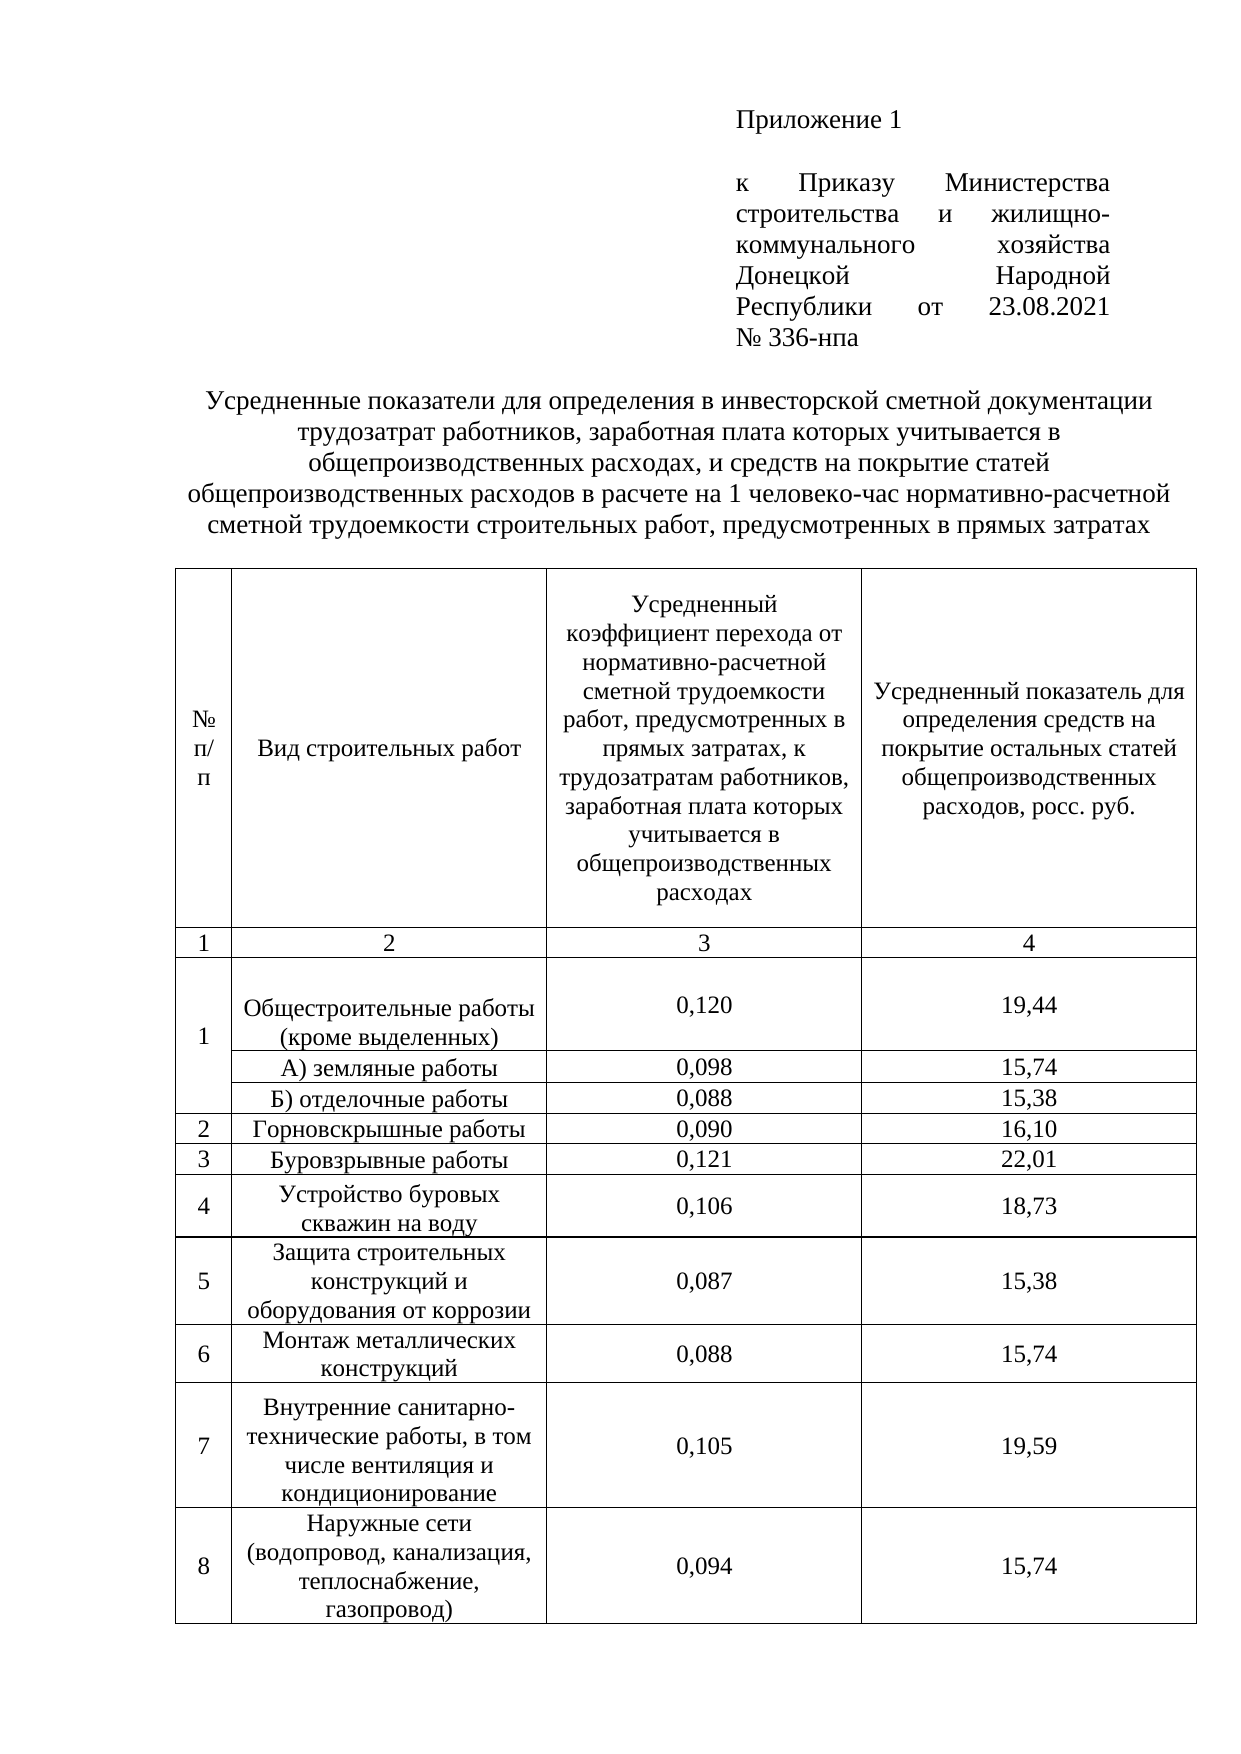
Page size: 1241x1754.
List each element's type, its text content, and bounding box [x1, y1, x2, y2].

table_cell 0,090 [547, 1114, 861, 1143]
table_cell 4 [862, 928, 1196, 957]
table_cell 19,44 [862, 958, 1196, 1050]
table_cell 1 [176, 928, 231, 957]
table_cell 2 [176, 1114, 231, 1143]
table_cell Защита строительных конструкций и оборудования от коррозии [232, 1238, 546, 1324]
table_cell Б) отделочные работы [232, 1083, 546, 1113]
table_cell 22,01 [862, 1144, 1196, 1174]
table_cell 0,120 [547, 958, 861, 1050]
table_cell 19,59 [862, 1383, 1196, 1507]
table_cell Горновскрышные работы [232, 1114, 546, 1143]
table_cell 0,106 [547, 1175, 861, 1236]
table_cell 15,74 [862, 1508, 1196, 1623]
table_cell 16,10 [862, 1114, 1196, 1143]
table_cell Буровзрывные работы [232, 1144, 546, 1174]
text Усредненные показатели для определения в инвесторской сметной документации трудозатрат работников, заработная плата которых учитывается в общепроизводственных расходах, и средств на покрытие статей общепроизводственных расходов в расчете на 1 человеко-час нормативно-расчетной сметной трудоемкости строительных работ, предусмотренных в прямых затратах [177, 384, 1181, 539]
table_cell 3 [547, 928, 861, 957]
table_cell 2 [232, 928, 546, 957]
table_cell 15,38 [862, 1238, 1196, 1324]
table_cell 6 [176, 1325, 231, 1382]
table_cell 15,38 [862, 1083, 1196, 1113]
table_cell 4 [176, 1175, 231, 1236]
table_cell А) земляные работы [232, 1051, 546, 1082]
table_cell 0,088 [547, 1325, 861, 1382]
table_header Вид строительных работ [232, 569, 546, 927]
table_cell 1 [176, 958, 231, 1113]
table_cell 8 [176, 1508, 231, 1623]
text к Приказу Министерства строительства и жилищно- коммунального хозяйства Донецкой Народной Республики от 23.08.2021 № 336-нпа [736, 166, 1110, 353]
text Приложение 1 [736, 103, 1110, 134]
table_cell 15,74 [862, 1051, 1196, 1082]
table_cell Внутренние санитарно-технические работы, в том числе вентиляция и кондиционирование [232, 1383, 546, 1507]
table_cell Наружные сети (водопровод, канализация, теплоснабжение, газопровод) [232, 1508, 546, 1623]
table_cell Устройство буровых скважин на воду [232, 1175, 546, 1236]
table_cell Общестроительные работы (кроме выделенных) [232, 958, 546, 1050]
table_cell 18,73 [862, 1175, 1196, 1236]
table_cell 0,088 [547, 1083, 861, 1113]
table_cell 0,094 [547, 1508, 861, 1623]
table_header Усредненный показатель для определения средств на покрытие остальных статей общепроизводственных расходов, росс. руб. [862, 569, 1196, 927]
table_cell 0,098 [547, 1051, 861, 1082]
table_cell Монтаж металлических конструкций [232, 1325, 546, 1382]
table_cell 5 [176, 1238, 231, 1324]
table_cell 7 [176, 1383, 231, 1507]
table_header Усредненный коэффициент перехода от нормативно-расчетной сметной трудоемкости работ, предусмотренных в прямых затратах, к трудозатратам работников, заработная плата которых учитывается в общепроизводственных расходах [547, 569, 861, 927]
table_cell 0,105 [547, 1383, 861, 1507]
table_cell 0,121 [547, 1144, 861, 1174]
table_header № п/п [176, 569, 231, 927]
table_cell 15,74 [862, 1325, 1196, 1382]
table_cell 0,087 [547, 1238, 861, 1324]
table_cell 3 [176, 1144, 231, 1174]
